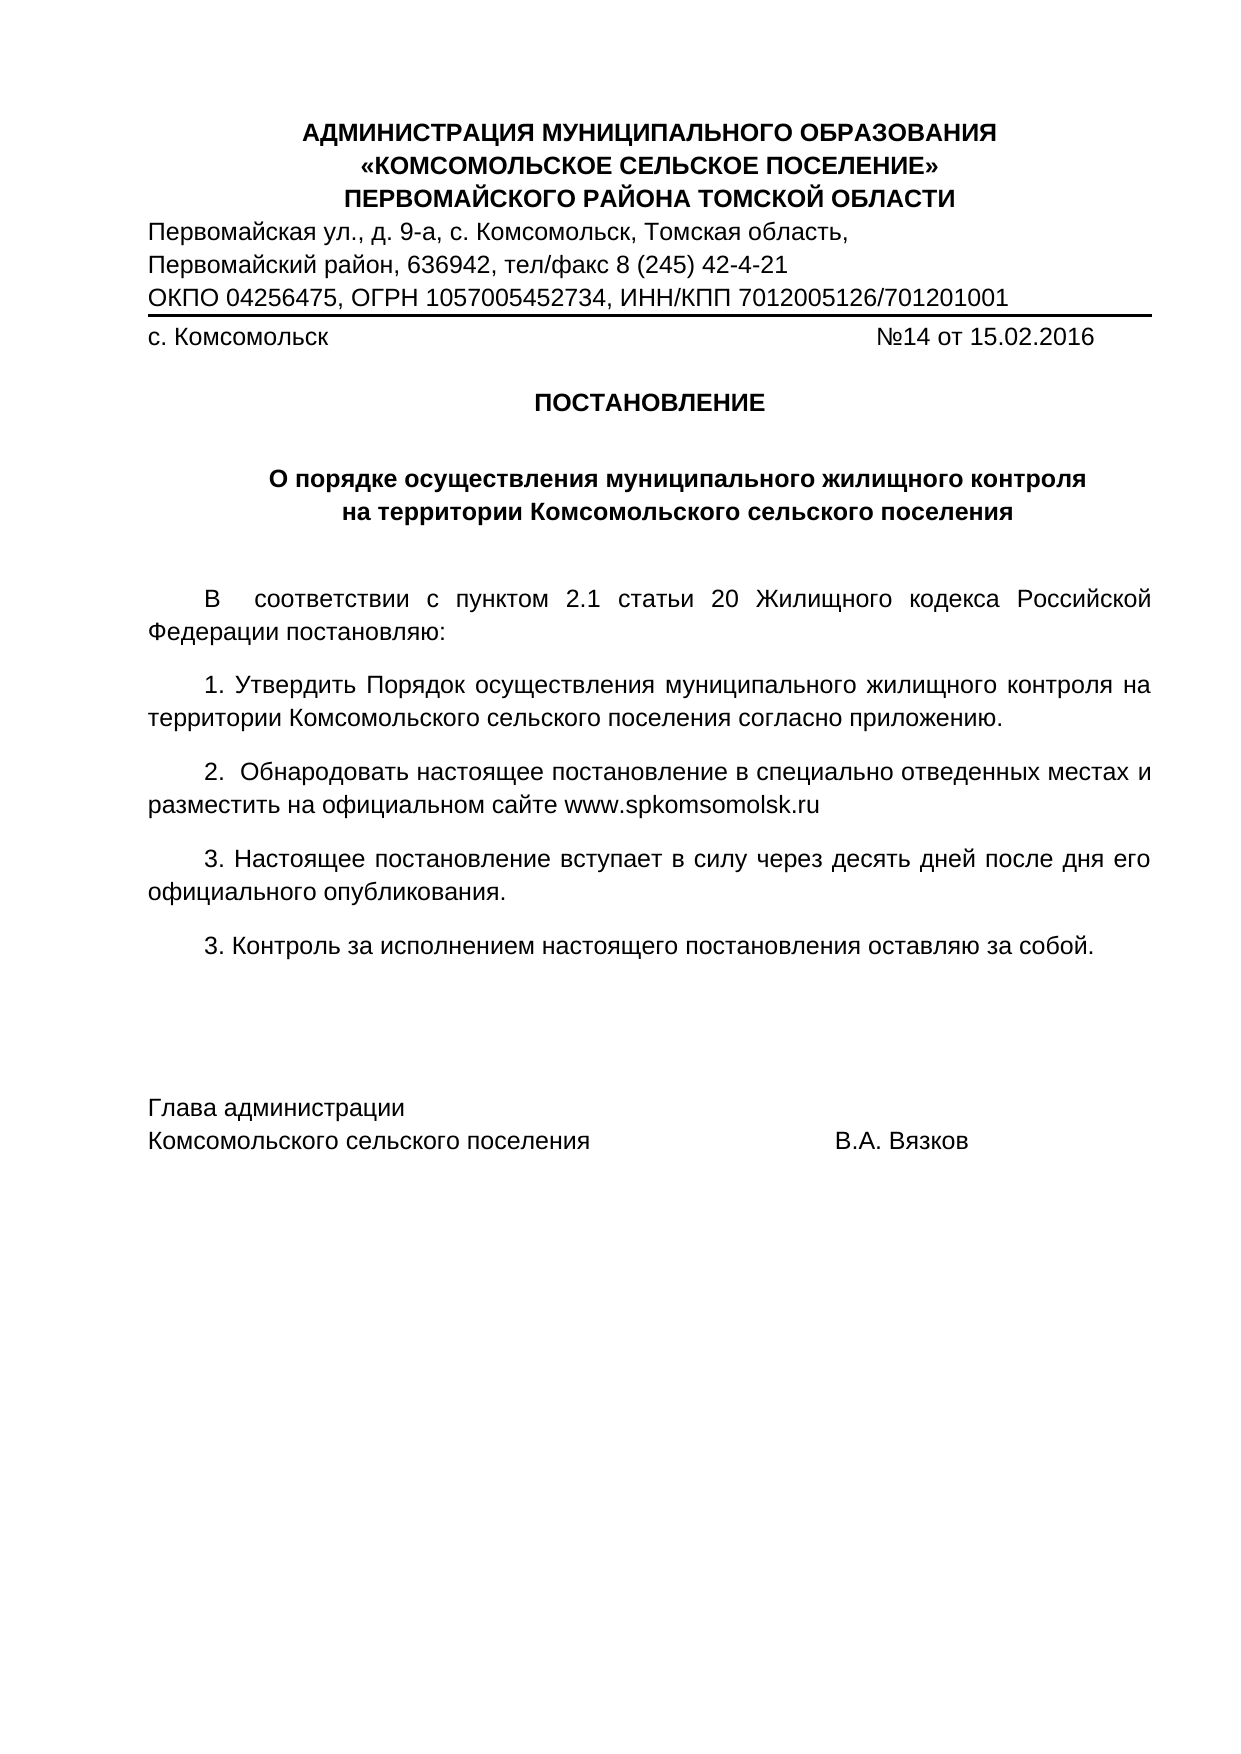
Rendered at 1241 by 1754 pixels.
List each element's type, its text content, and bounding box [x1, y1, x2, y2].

text Глава администрации [148, 1093, 1152, 1121]
text на территории Комсомольского сельского поселения [148, 497, 1152, 525]
text Первомайский район, 636942, тел/факс 8 (245) 42-4-21 [148, 250, 1152, 279]
text АДМИНИСТРАЦИЯ МУНИЦИПАЛЬНОГО ОБРАЗОВАНИЯ [148, 118, 1152, 147]
text О порядке осуществления муниципального жилищного контроля [148, 464, 1152, 492]
text с. Комсомольск №14 от 15.02.2016 [148, 321, 1152, 350]
text 3. Контроль за исполнением настоящего постановления оставляю за собой. [148, 931, 1152, 960]
text «КОМСОМОЛЬСКОЕ СЕЛЬСКОЕ ПОСЕЛЕНИЕ» [148, 151, 1152, 180]
text В соответствии с пунктом 2.1 статьи 20 Жилищного кодекса Российской Федерации постановляю: [148, 583, 1152, 645]
text Первомайская ул., д. 9-а, с. Комсомольск, Томская область, [148, 217, 1152, 246]
text 1. Утвердить Порядок осуществления муниципального жилищного контроля на территории Комсомольского сельского поселения согласно приложению. [148, 670, 1152, 732]
text Комсомольского сельского поселения В.А. Вязков [148, 1126, 1152, 1154]
text ПОСТАНОВЛЕНИЕ [148, 387, 1152, 416]
text ОКПО 04256475, ОГРН 1057005452734, ИНН/КПП 7012005126/701201001 [148, 283, 1152, 314]
text ПЕРВОМАЙСКОГО РАЙОНА ТОМСКОЙ ОБЛАСТИ [148, 184, 1152, 213]
text 3. Настоящее постановление вступает в силу через десять дней после дня его официального опубликования. [148, 844, 1152, 906]
text 2. Обнародовать настоящее постановление в специально отведенных местах и разместить на официальном сайте www.spkomsomolsk.ru [148, 757, 1152, 819]
